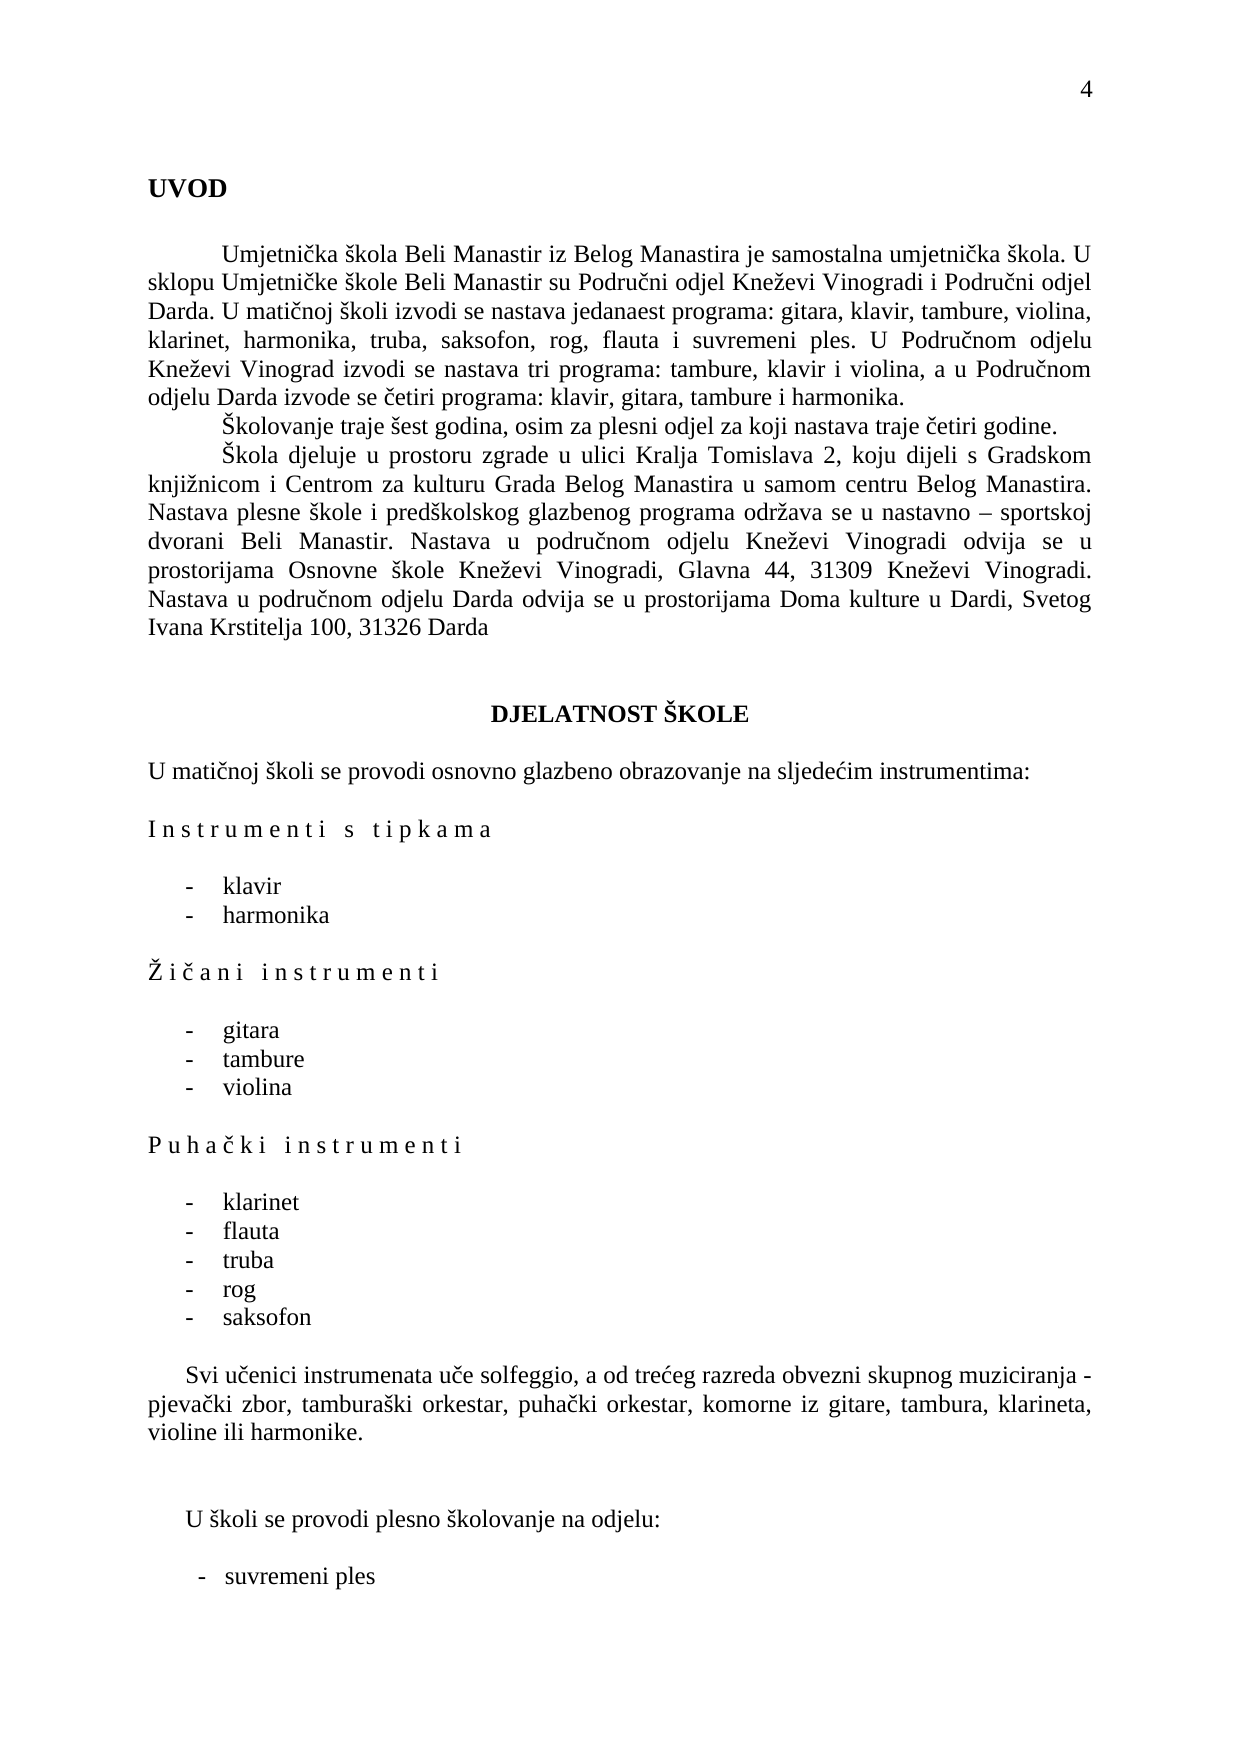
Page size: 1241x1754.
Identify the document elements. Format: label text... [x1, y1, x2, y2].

text P u h a č k i i n s t r u m e n t i [148, 1130, 1093, 1159]
subtitle UVOD [148, 173, 1093, 204]
text U matičnoj školi se provodi osnovno glazbeno obrazovanje na sljedećim instrumentima: [148, 756, 1093, 785]
text DJELATNOST ŠKOLE [148, 699, 1093, 727]
text I n s t r u m e n t i s t i p k a m a [148, 814, 1093, 842]
text Ž i č a n i i n s t r u m e n t i [148, 957, 1093, 986]
list harmonika [185, 900, 1093, 929]
list klarinet [185, 1187, 1093, 1216]
list flauta [185, 1216, 1093, 1245]
list rog [185, 1274, 1093, 1302]
text - suvremeni ples [185, 1561, 1093, 1590]
text Svi učenici instrumenata uče solfeggio, a od trećeg razreda obvezni skupnog muziciranja - pjevački zbor, tamburaški orkestar, puhački orkestar, komorne iz gitare, tambura, klarineta, violine ili harmonike. [148, 1360, 1093, 1446]
list truba [185, 1245, 1093, 1274]
list saksofon [185, 1302, 1093, 1331]
list tambure [185, 1044, 1093, 1072]
text Škola djeluje u prostoru zgrade u ulici Kralja Tomislava 2, koju dijeli s Gradskom knjižnicom i Centrom za kulturu Grada Belog Manastira u samom centru Belog Manastira. Nastava plesne škole i predškolskog glazbenog programa održava se u nastavno – sportskoj dvorani Beli Manastir. Nastava u područnom odjelu Kneževi Vinogradi odvija se u prostorijama Osnovne škole Kneževi Vinogradi, Glavna 44, 31309 Kneževi Vinogradi. Nastava u područnom odjelu Darda odvija se u prostorijama Doma kulture u Dardi, Svetog Ivana Krstitelja 100, 31326 Darda [148, 440, 1093, 641]
list klavir [185, 871, 1093, 900]
text Umjetnička škola Beli Manastir iz Belog Manastira je samostalna umjetnička škola. U sklopu Umjetničke škole Beli Manastir su Područni odjel Kneževi Vinogradi i Područni odjel Darda. U matičnoj školi izvodi se nastava jedanaest programa: gitara, klavir, tambure, violina, klarinet, harmonika, truba, saksofon, rog, flauta i suvremeni ples. U Područnom odjelu Kneževi Vinograd izvodi se nastava tri programa: tambure, klavir i violina, a u Područnom odjelu Darda izvode se četiri programa: klavir, gitara, tambure i harmonika. [148, 239, 1093, 411]
text Školovanje traje šest godina, osim za plesni odjel za koji nastava traje četiri godine. [148, 411, 1093, 440]
list gitara [185, 1015, 1093, 1044]
list violina [185, 1072, 1093, 1101]
text U školi se provodi plesno školovanje na odjelu: [185, 1504, 1093, 1532]
